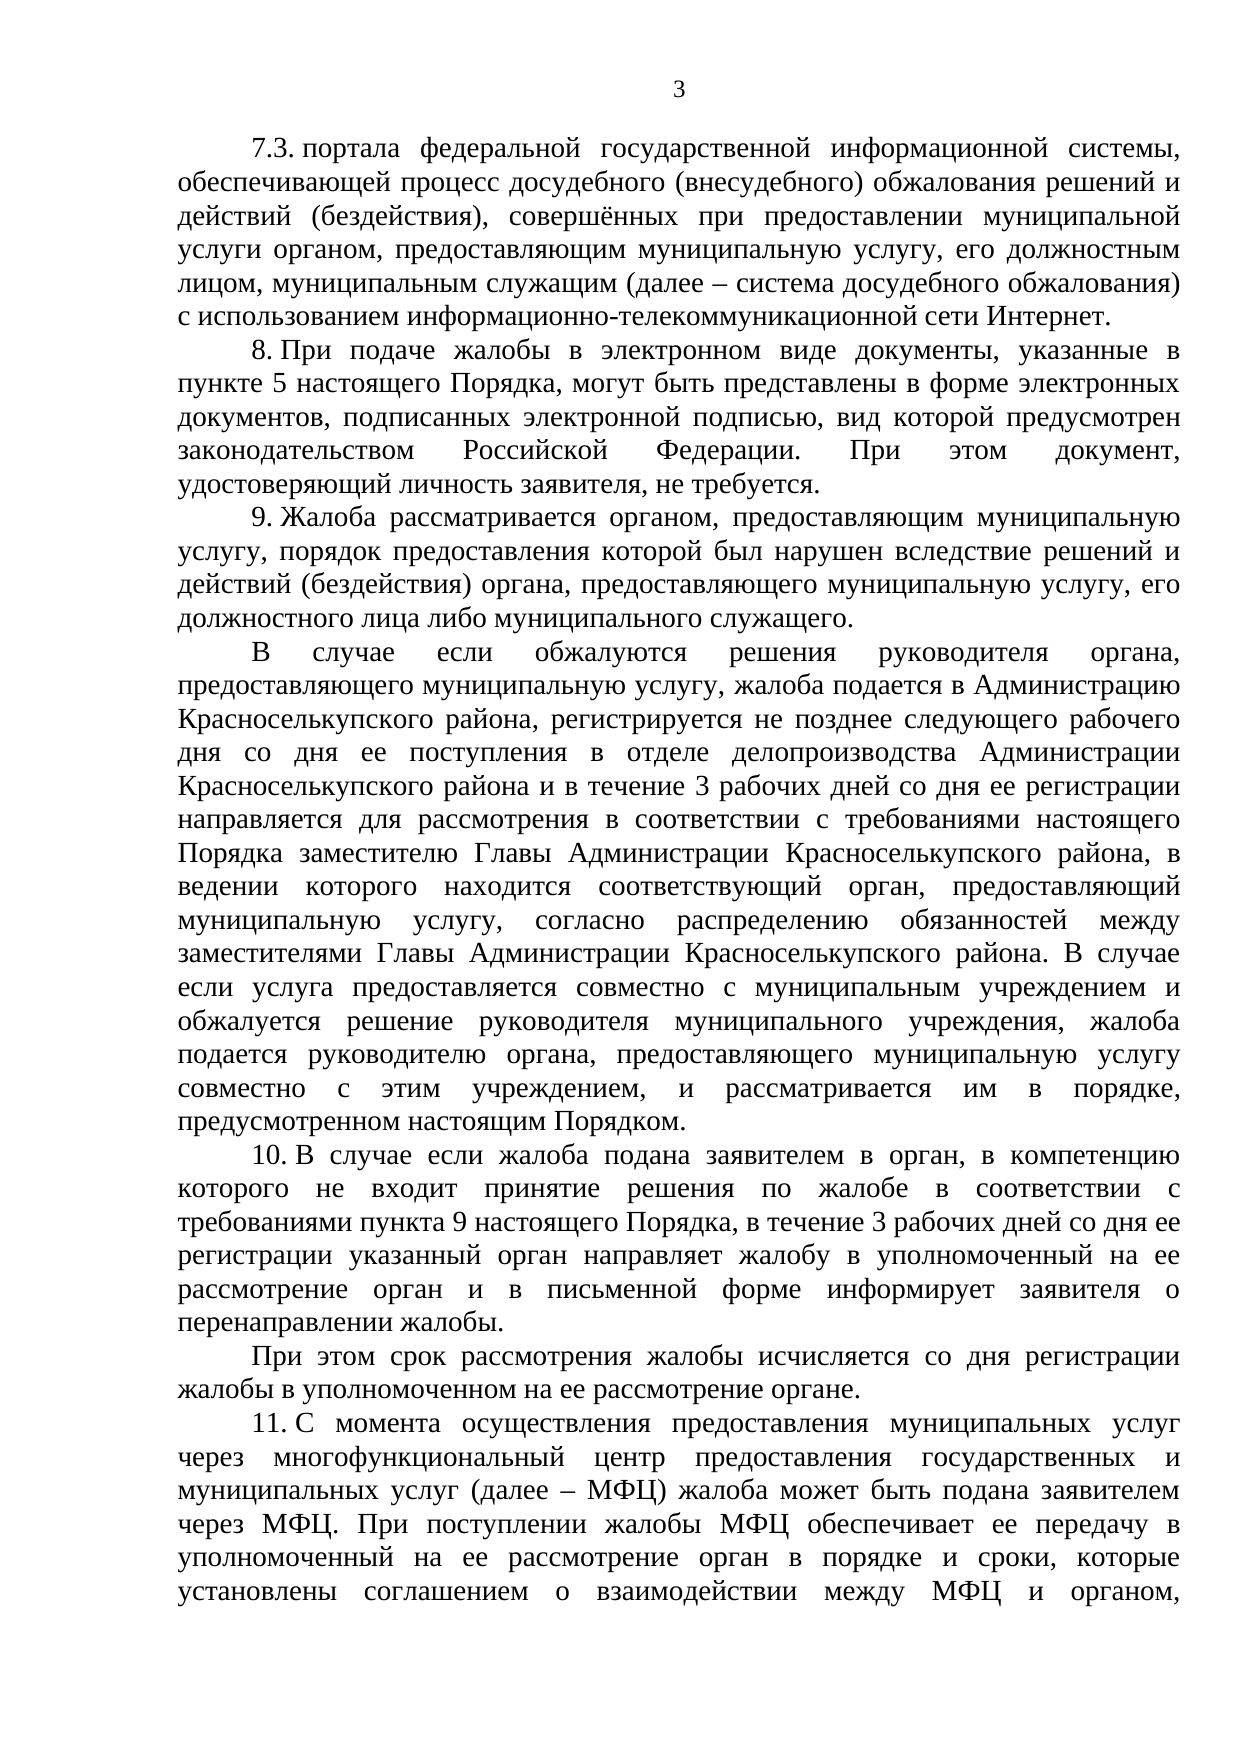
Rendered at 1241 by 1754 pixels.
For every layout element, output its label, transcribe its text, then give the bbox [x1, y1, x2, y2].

text 7.3. портала федеральной государственной информационной системы, обеспечивающей процесс досудебного (внесудебного) обжалования решений и действий (бездействия), совершённых при предоставлении муниципальной услуги органом, предоставляющим муниципальную услугу, его должностным лицом, муниципальным служащим (далее – система досудебного обжалования) с использованием информационно-телекоммуникационной сети Интернет. [177, 131, 1181, 332]
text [177, 1405, 1181, 1606]
text 8. При подаче жалобы в электронном виде документы, указанные в пункте 5 настоящего Порядка, могут быть представлены в форме электронных документов, подписанных электронной подписью, вид которой предусмотрен законодательством Российской Федерации. При этом документ, удостоверяющий личность заявителя, не требуется. [177, 332, 1181, 499]
text 9. Жалоба рассматривается органом, предоставляющим муниципальную услугу, порядок предоставления которой был нарушен вследствие решений и действий (бездействия) органа, предоставляющего муниципальную услугу, его должностного лица либо муниципального служащего. [177, 499, 1181, 634]
text В случае если обжалуются решения руководителя органа, предоставляющего муниципальную услугу, жалоба подается в Администрацию Красноселькупского района, регистрируется не позднее следующего рабочего дня со дня ее поступления в отделе делопроизводства Администрации Красноселькупского района и в течение 3 рабочих дней со дня ее регистрации направляется для рассмотрения в соответствии с требованиями настоящего Порядка заместителю Главы Администрации Красноселькупского района, в ведении которого находится соответствующий орган, предоставляющий муниципальную услугу, согласно распределению обязанностей между заместителями Главы Администрации Красноселькупского района. В случае если услуга предоставляется совместно с муниципальным учреждением и обжалуется решение руководителя муниципального учреждения, жалоба подается руководителю органа, предоставляющего муниципальную услугу совместно с этим учреждением, и рассматривается им в порядке, предусмотренном настоящим Порядком. [177, 634, 1181, 1137]
text При этом срок рассмотрения жалобы исчисляется со дня регистрации жалобы в уполномоченном на ее рассмотрение органе. [177, 1338, 1181, 1405]
text 10. В случае если жалоба подана заявителем в орган, в компетенцию которого не входит принятие решения по жалобе в соответствии с требованиями пункта 9 настоящего Порядка, в течение 3 рабочих дней со дня ее регистрации указанный орган направляет жалобу в уполномоченный на ее рассмотрение орган и в письменной форме информирует заявителя о перенаправлении жалобы. [177, 1137, 1181, 1338]
